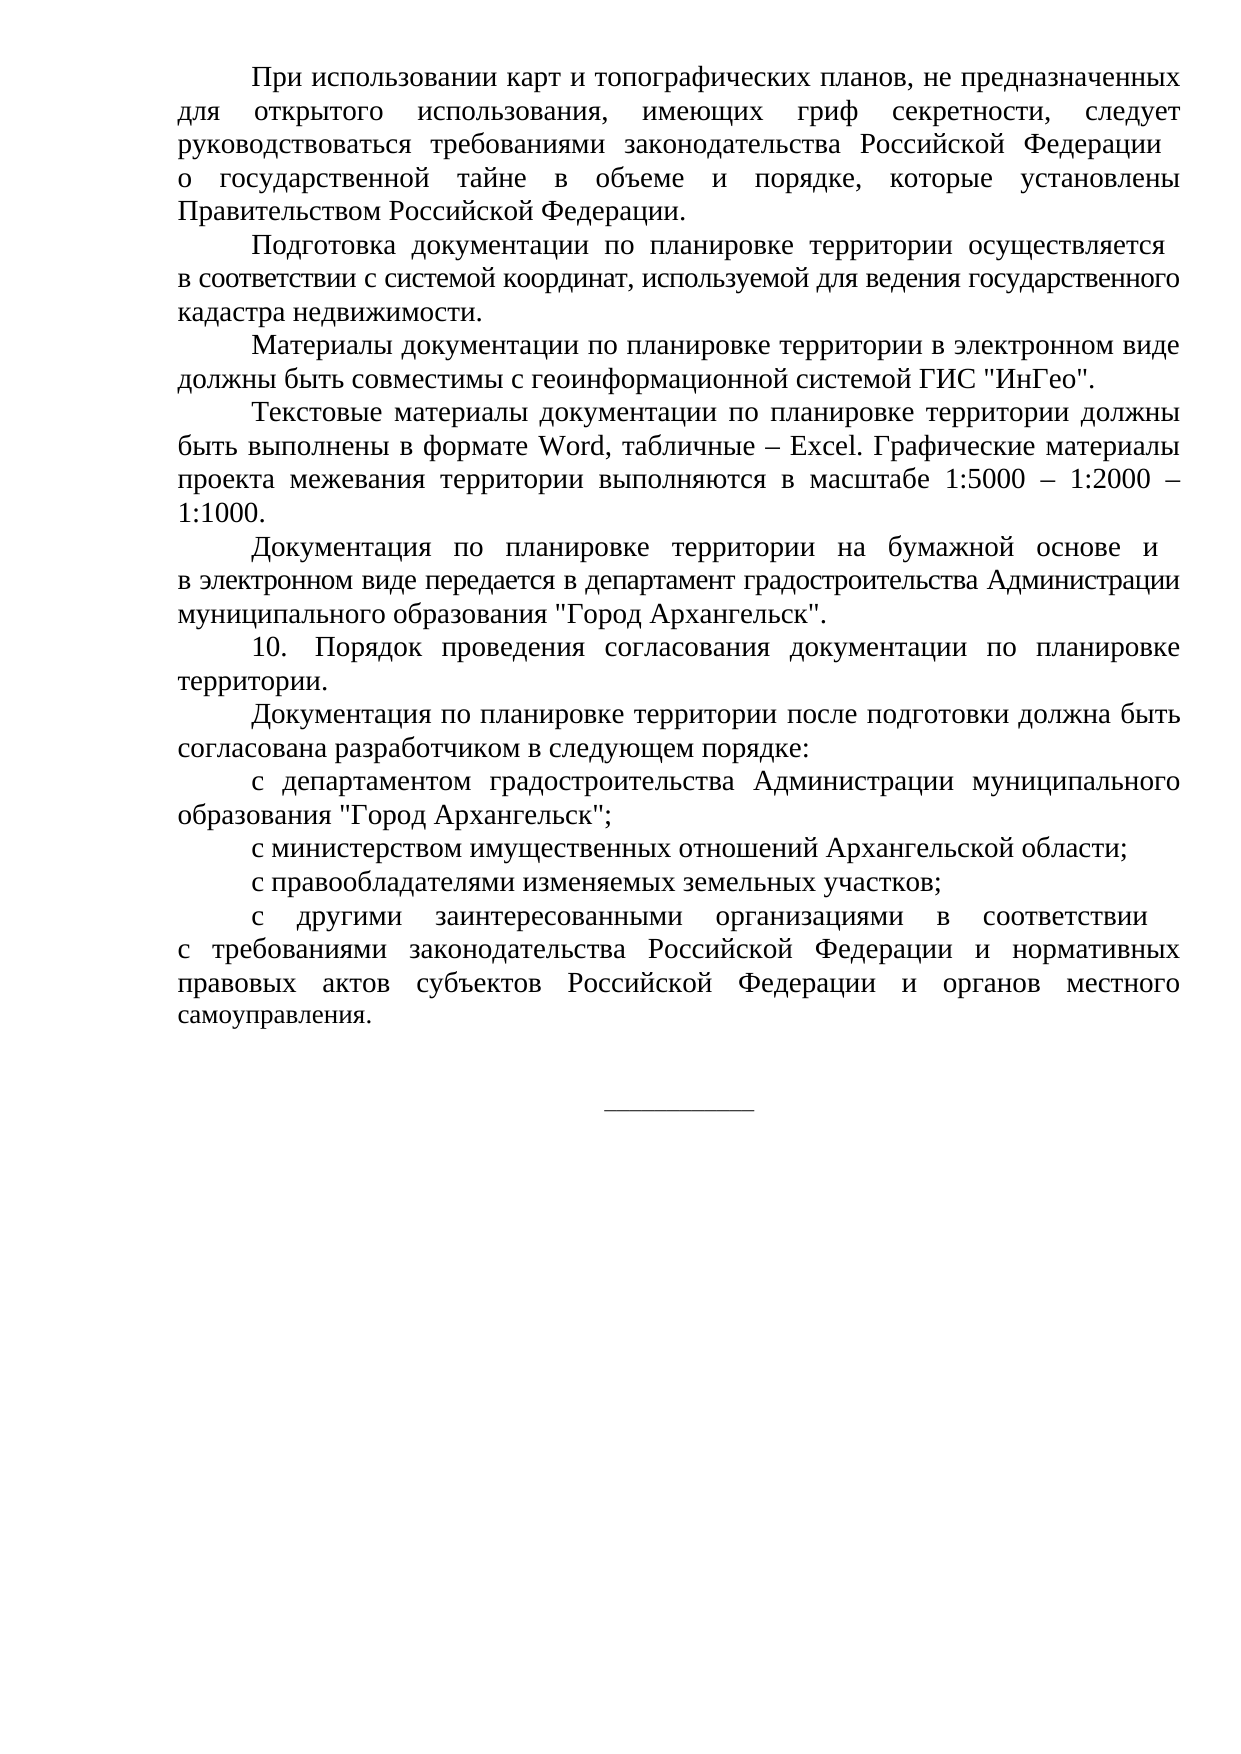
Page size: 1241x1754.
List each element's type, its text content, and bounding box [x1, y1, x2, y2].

text Документация по планировке территории на бумажной основе и в электронном виде передается в департамент градостроительства Администрации муниципального образования "Город Архангельск". [177, 529, 1181, 629]
text с департаментом градостроительства Администрации муниципального образования "Город Архангельск"; [177, 763, 1181, 831]
text При использовании карт и топографических планов, не предназначенных для открытого использования, имеющих гриф секретности, следует руководствоваться требованиями законодательства Российской Федерации о государственной тайне в объеме и порядке, которые установлены Правительством Российской Федерации. [177, 59, 1181, 227]
text Документация по планировке территории после подготовки должна быть согласована разработчиком в следующем порядке: [177, 696, 1181, 763]
text Материалы документации по планировке территории в электронном виде должны быть совместимы с геоинформационной системой ГИС "ИнГео". [177, 327, 1181, 394]
text ____________ [177, 1092, 1181, 1115]
text с министерством имущественных отношений Архангельской области; [177, 831, 1181, 864]
text с другими заинтересованными организациями в соответствии с требованиями законодательства Российской Федерации и нормативных правовых актов субъектов Российской Федерации и органов местного самоуправления. [177, 898, 1181, 1029]
text Подготовка документации по планировке территории осуществляется в соответствии с системой координат, используемой для ведения государственного кадастра недвижимости. [177, 227, 1181, 327]
text Текстовые материалы документации по планировке территории должны быть выполнены в формате Word, табличные – Excel. Графические материалы проекта межевания территории выполняются в масштабе 1:5000 – 1:2000 – 1:1000. [177, 394, 1181, 529]
text с правообладателями изменяемых земельных участков; [177, 864, 1181, 898]
list Порядок проведения согласования документации по планировке территории. [177, 629, 1181, 696]
